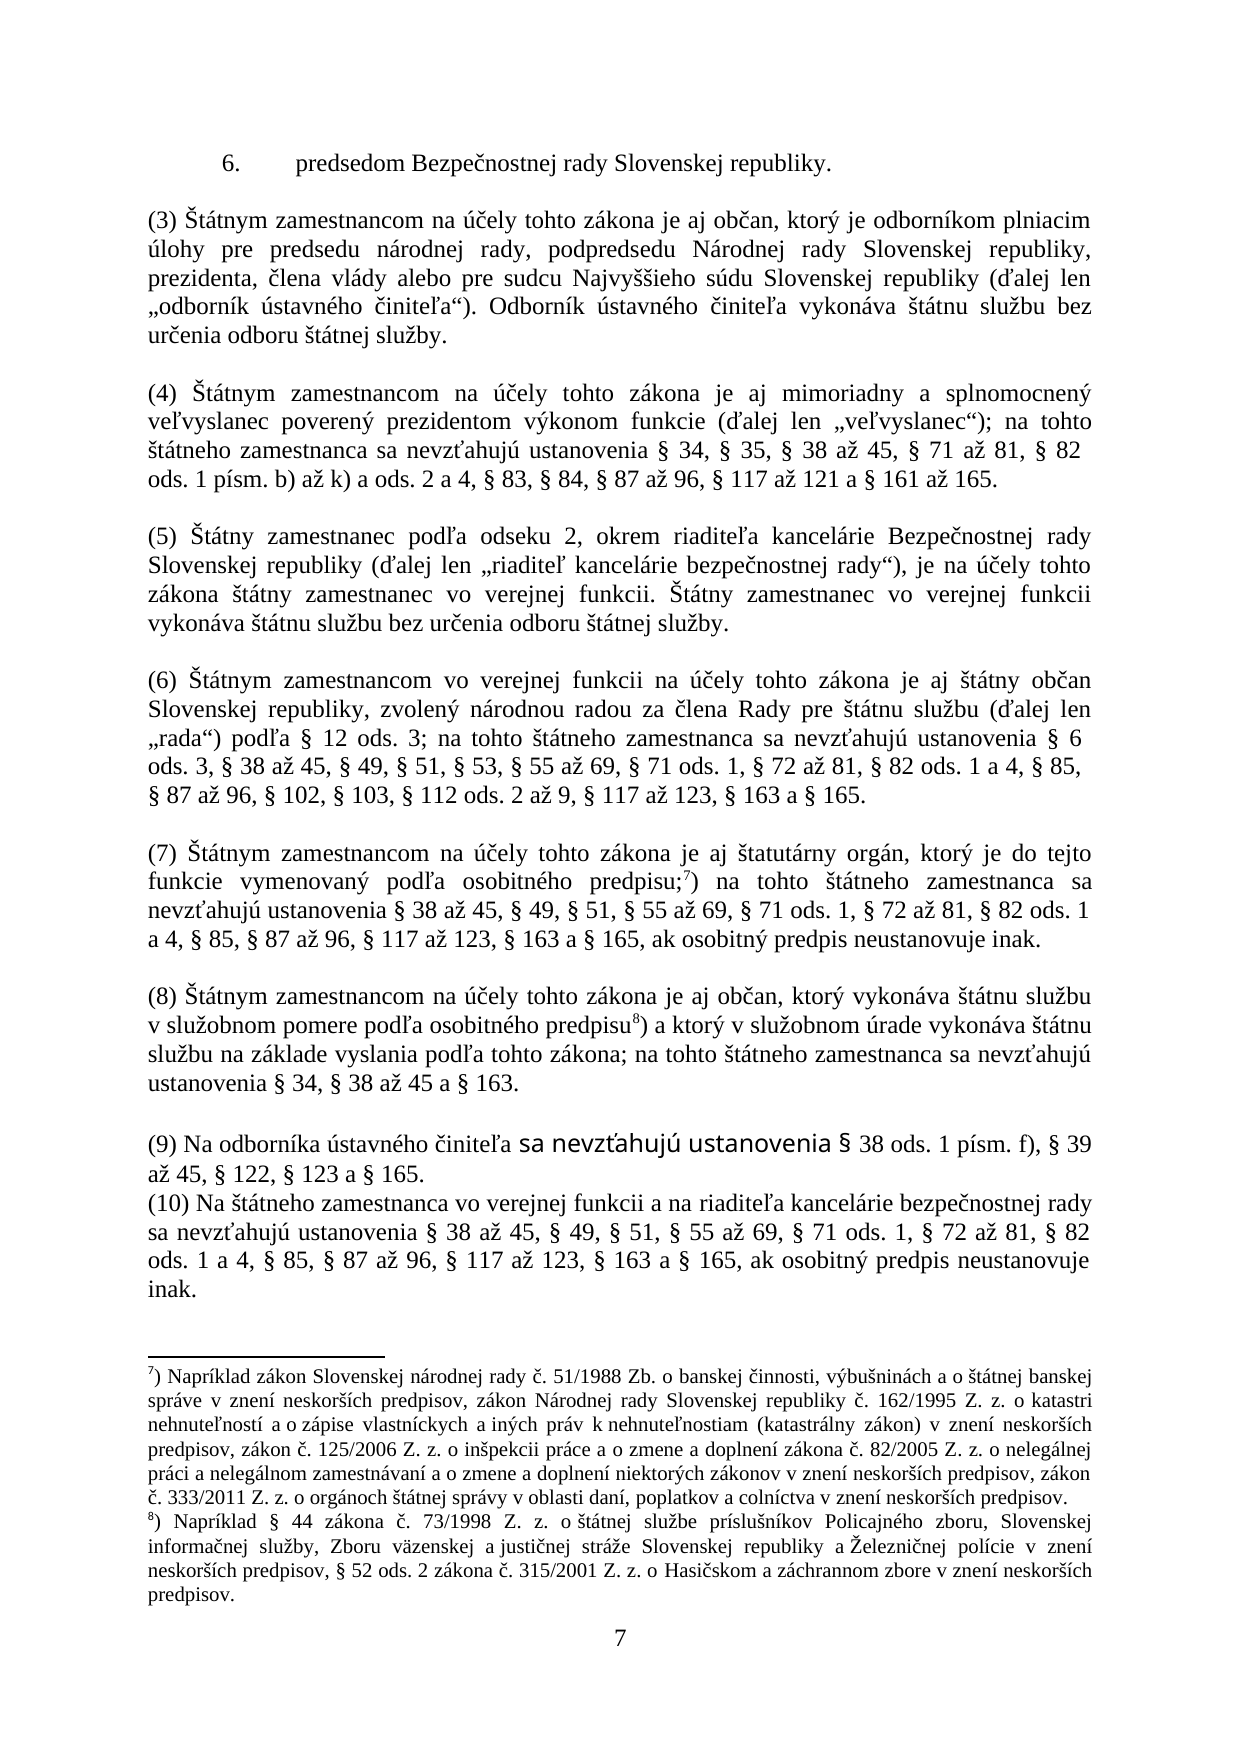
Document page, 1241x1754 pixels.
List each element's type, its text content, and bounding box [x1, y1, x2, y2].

text (9) Na odborníka ústavného činiteľa sa nevzťahujú ustanovenia § 38 ods. 1 písm. f), § 39 až 45, § 122, § 123 a § 165. [148, 1125, 1092, 1188]
text (5) Štátny zamestnanec podľa odseku 2, okrem riaditeľa kancelárie Bezpečnostnej rady Slovenskej republiky (ďalej len „riaditeľ kancelárie bezpečnostnej rady“), je na účely tohto zákona štátny zamestnanec vo verejnej funkcii. Štátny zamestnanec vo verejnej funkcii vykonáva štátnu službu bez určenia odboru štátnej služby. [148, 521, 1092, 636]
text (4) Štátnym zamestnancom na účely tohto zákona je aj mimoriadny a splnomocnený veľvyslanec poverený prezidentom výkonom funkcie (ďalej len „veľvyslanec“); na tohto štátneho zamestnanca sa nevzťahujú ustanovenia § 34, § 35, § 38 až 45, § 71 až 81, § 82 ods. 1 písm. b) až k) a ods. 2 a 4, § 83, § 84, § 87 až 96, § 117 až 121 a § 161 až 165. [148, 378, 1092, 493]
text (8) Štátnym zamestnancom na účely tohto zákona je aj občan, ktorý vykonáva štátnu službu v služobnom pomere podľa osobitného predpisu) a ktorý v služobnom úrade vykonáva štátnu službu na základe vyslania podľa tohto zákona; na tohto štátneho zamestnanca sa nevzťahujú ustanovenia § 34, § 38 až 45 a § 163. [148, 981, 1092, 1096]
text (3) Štátnym zamestnancom na účely tohto zákona je aj občan, ktorý je odborníkom plniacim úlohy pre predsedu národnej rady, podpredsedu Národnej rady Slovenskej republiky, prezidenta, člena vlády alebo pre sudcu Najvyššieho súdu Slovenskej republiky (ďalej len „odborník ústavného činiteľa“). Odborník ústavného činiteľa vykonáva štátnu službu bez určenia odboru štátnej služby. [148, 205, 1092, 349]
text (6) Štátnym zamestnancom vo verejnej funkcii na účely tohto zákona je aj štátny občan Slovenskej republiky, zvolený národnou radou za člena Rady pre štátnu službu (ďalej len „rada“) podľa § 12 ods. 3; na tohto štátneho zamestnanca sa nevzťahujú ustanovenia § 6 ods. 3, § 38 až 45, § 49, § 51, § 53, § 55 až 69, § 71 ods. 1, § 72 až 81, § 82 ods. 1 a 4, § 85, § 87 až 96, § 102, § 103, § 112 ods. 2 až 9, § 117 až 123, § 163 a § 165. [148, 665, 1092, 809]
text (7) Štátnym zamestnancom na účely tohto zákona je aj štatutárny orgán, ktorý je do tejto funkcie vymenovaný podľa osobitného predpisu;) na tohto štátneho zamestnanca sa nevzťahujú ustanovenia § 38 až 45, § 49, § 51, § 55 až 69, § 71 ods. 1, § 72 až 81, § 82 ods. 1 a 4, § 85, § 87 až 96, § 117 až 123, § 163 a § 165, ak osobitný predpis neustanovuje inak. [148, 838, 1092, 953]
list predsedom Bezpečnostnej rady Slovenskej republiky. [222, 148, 1092, 176]
text (10) Na štátneho zamestnanca vo verejnej funkcii a na riaditeľa kancelárie bezpečnostnej rady sa nevzťahujú ustanovenia § 38 až 45, § 49, § 51, § 55 až 69, § 71 ods. 1, § 72 až 81, § 82 ods. 1 a 4, § 85, § 87 až 96, § 117 až 123, § 163 a § 165, ak osobitný predpis neustanovuje inak. [148, 1188, 1092, 1303]
